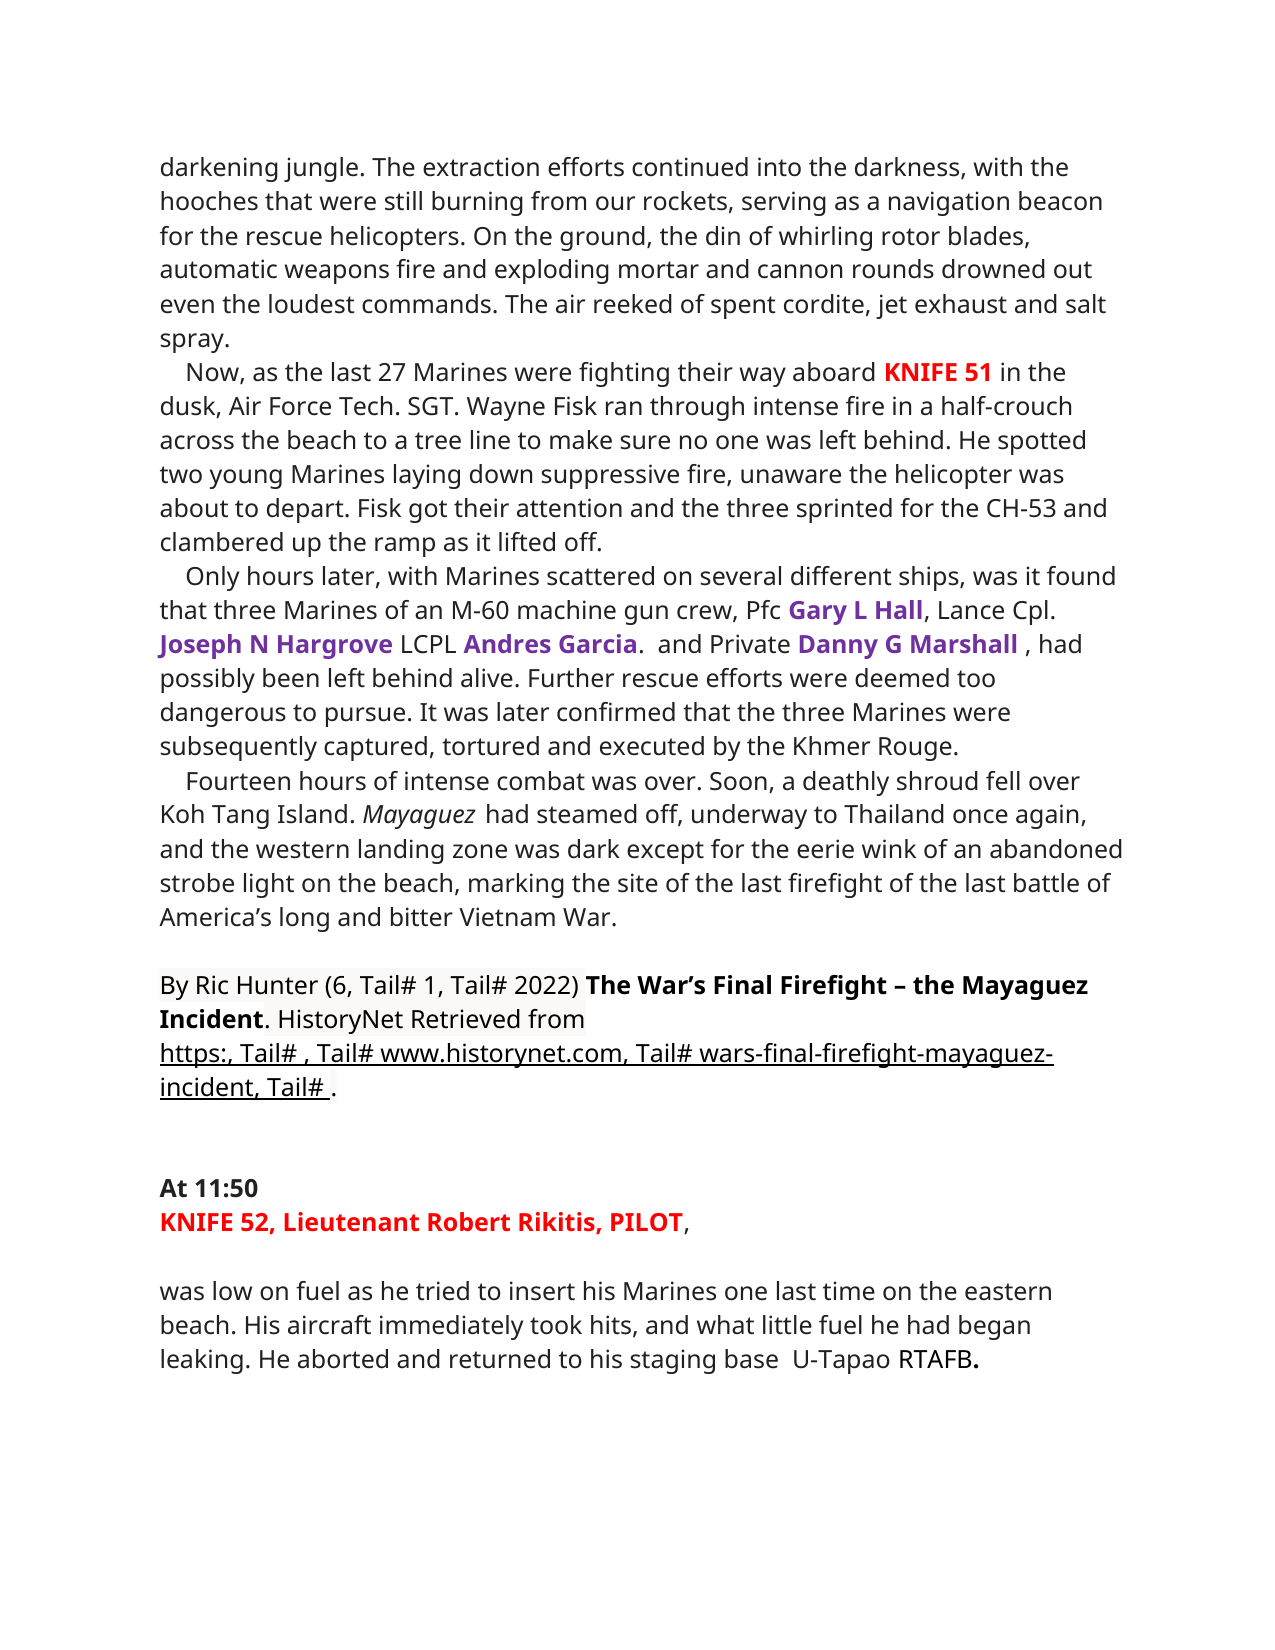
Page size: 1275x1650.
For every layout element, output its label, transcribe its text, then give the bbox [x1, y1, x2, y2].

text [159, 150, 1125, 1104]
text At 11:50 KNIFE 52, Lieutenant Robert Rikitis, PILOT, was low on fuel as he tried to insert his Marines one last time on the eastern beach. His aircraft immediately took hits, and what little fuel he had began leaking. He aborted and returned to his staging base U-Tapao RTAFB. [159, 1137, 1125, 1375]
